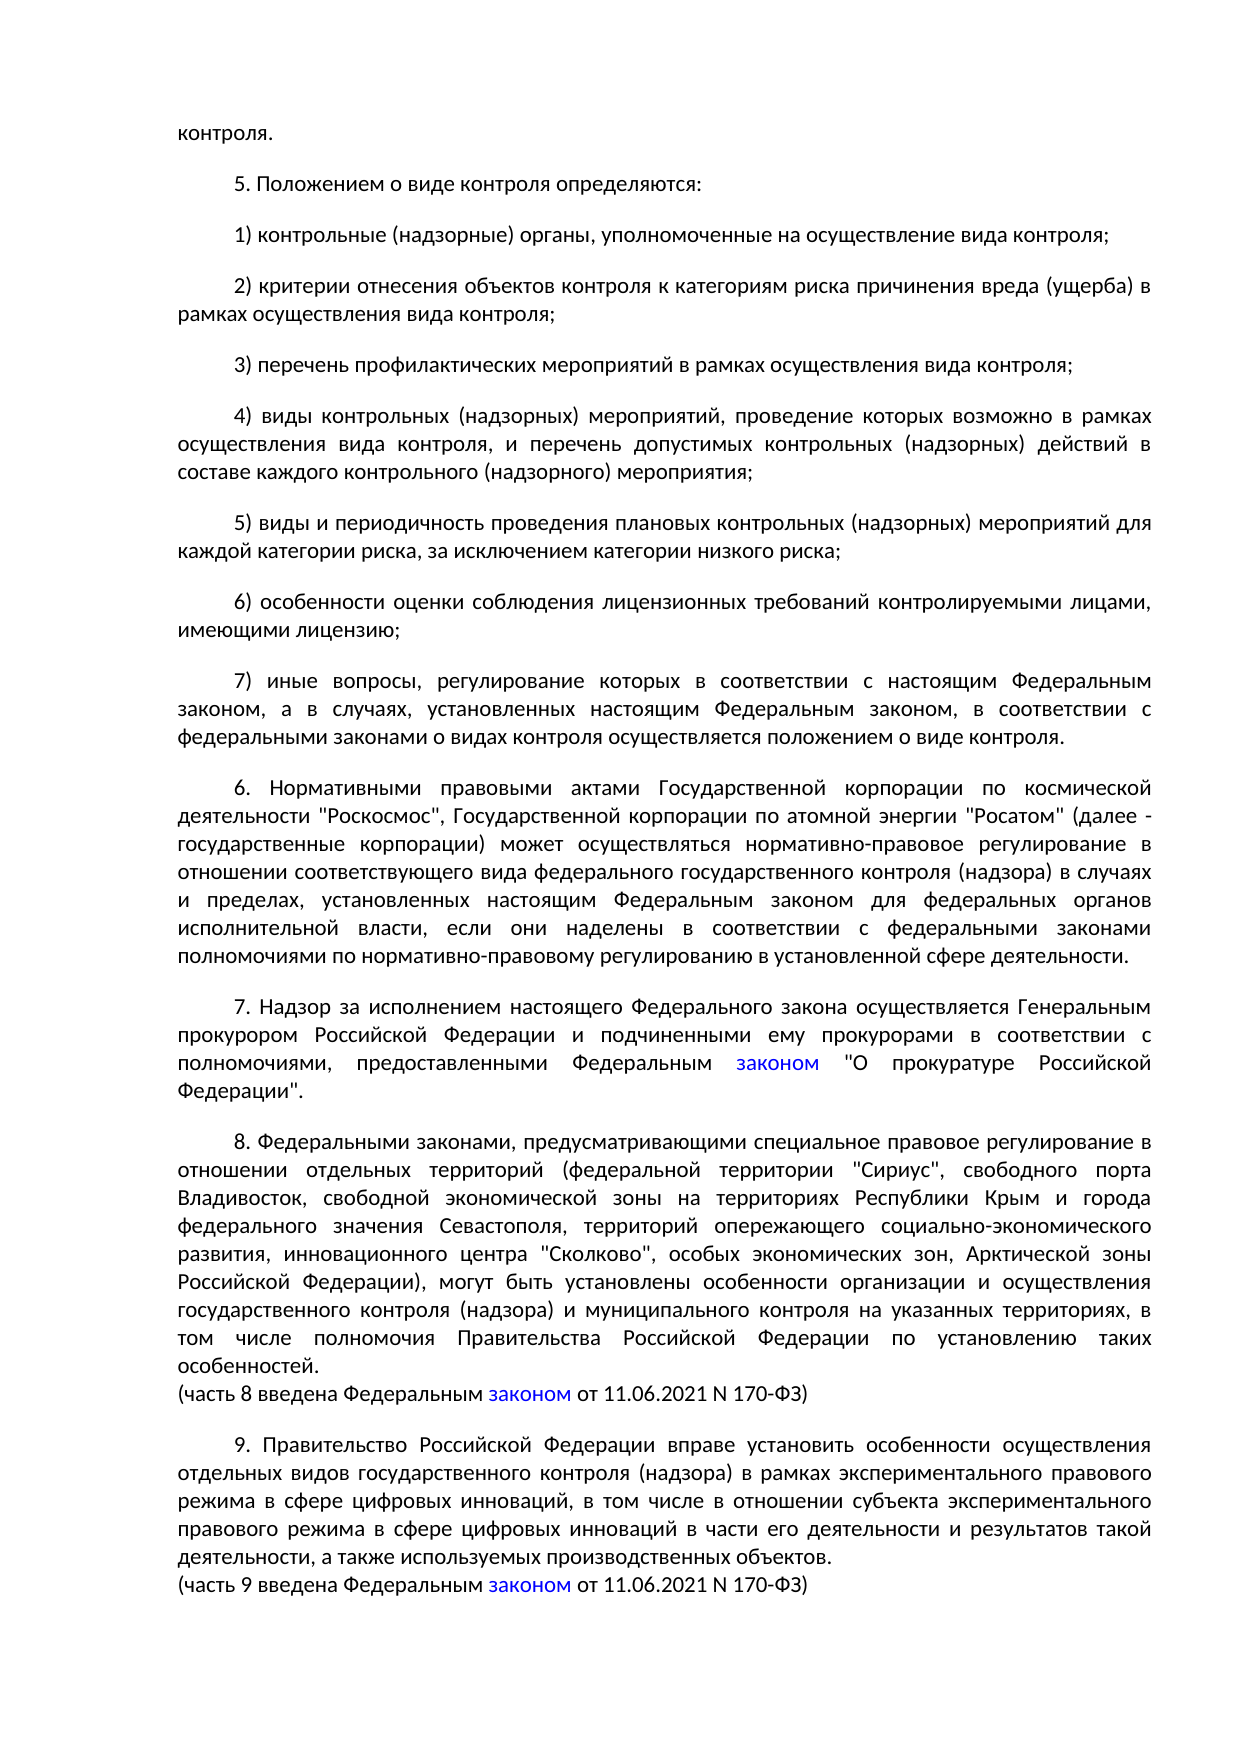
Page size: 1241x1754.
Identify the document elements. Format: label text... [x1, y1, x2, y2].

text 2) критерии отнесения объектов контроля к категориям риска причинения вреда (ущерба) в рамках осуществления вида контроля; [177, 271, 1152, 327]
text 5) виды и периодичность проведения плановых контрольных (надзорных) мероприятий для каждой категории риска, за исключением категории низкого риска; [177, 508, 1152, 564]
text 9. Правительство Российской Федерации вправе установить особенности осуществления отдельных видов государственного контроля (надзора) в рамках экспериментального правового режима в сфере цифровых инноваций, в том числе в отношении субъекта экспериментального правового режима в сфере цифровых инноваций в части его деятельности и результатов такой деятельности, а также используемых производственных объектов. [177, 1430, 1152, 1570]
text 1) контрольные (надзорные) органы, уполномоченные на осуществление вида контроля; [177, 220, 1152, 248]
text 3) перечень профилактических мероприятий в рамках осуществления вида контроля; [177, 350, 1152, 378]
text 7. Надзор за исполнением настоящего Федерального закона осуществляется Генеральным прокурором Российской Федерации и подчиненными ему прокурорами в соответствии с полномочиями, предоставленными Федеральным законом "О прокуратуре Российской Федерации". [177, 992, 1152, 1104]
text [177, 118, 1152, 146]
text 6) особенности оценки соблюдения лицензионных требований контролируемыми лицами, имеющими лицензию; [177, 587, 1152, 643]
text (часть 9 введена Федеральным законом от 11.06.2021 N 170-ФЗ) [177, 1570, 1152, 1598]
text 4) виды контрольных (надзорных) мероприятий, проведение которых возможно в рамках осуществления вида контроля, и перечень допустимых контрольных (надзорных) действий в составе каждого контрольного (надзорного) мероприятия; [177, 401, 1152, 485]
text (часть 8 введена Федеральным законом от 11.06.2021 N 170-ФЗ) [177, 1379, 1152, 1407]
text 8. Федеральными законами, предусматривающими специальное правовое регулирование в отношении отдельных территорий (федеральной территории "Сириус", свободного порта Владивосток, свободной экономической зоны на территориях Республики Крым и города федерального значения Севастополя, территорий опережающего социально-экономического развития, инновационного центра "Сколково", особых экономических зон, Арктической зоны Российской Федерации), могут быть установлены особенности организации и осуществления государственного контроля (надзора) и муниципального контроля на указанных территориях, в том числе полномочия Правительства Российской Федерации по установлению таких особенностей. [177, 1127, 1152, 1379]
text 5. Положением о виде контроля определяются: [177, 169, 1152, 197]
text 7) иные вопросы, регулирование которых в соответствии с настоящим Федеральным законом, а в случаях, установленных настоящим Федеральным законом, в соответствии с федеральными законами о видах контроля осуществляется положением о виде контроля. [177, 666, 1152, 750]
text 6. Нормативными правовыми актами Государственной корпорации по космической деятельности "Роскосмос", Государственной корпорации по атомной энергии "Росатом" (далее - государственные корпорации) может осуществляться нормативно-правовое регулирование в отношении соответствующего вида федерального государственного контроля (надзора) в случаях и пределах, установленных настоящим Федеральным законом для федеральных органов исполнительной власти, если они наделены в соответствии с федеральными законами полномочиями по нормативно-правовому регулированию в установленной сфере деятельности. [177, 773, 1152, 969]
